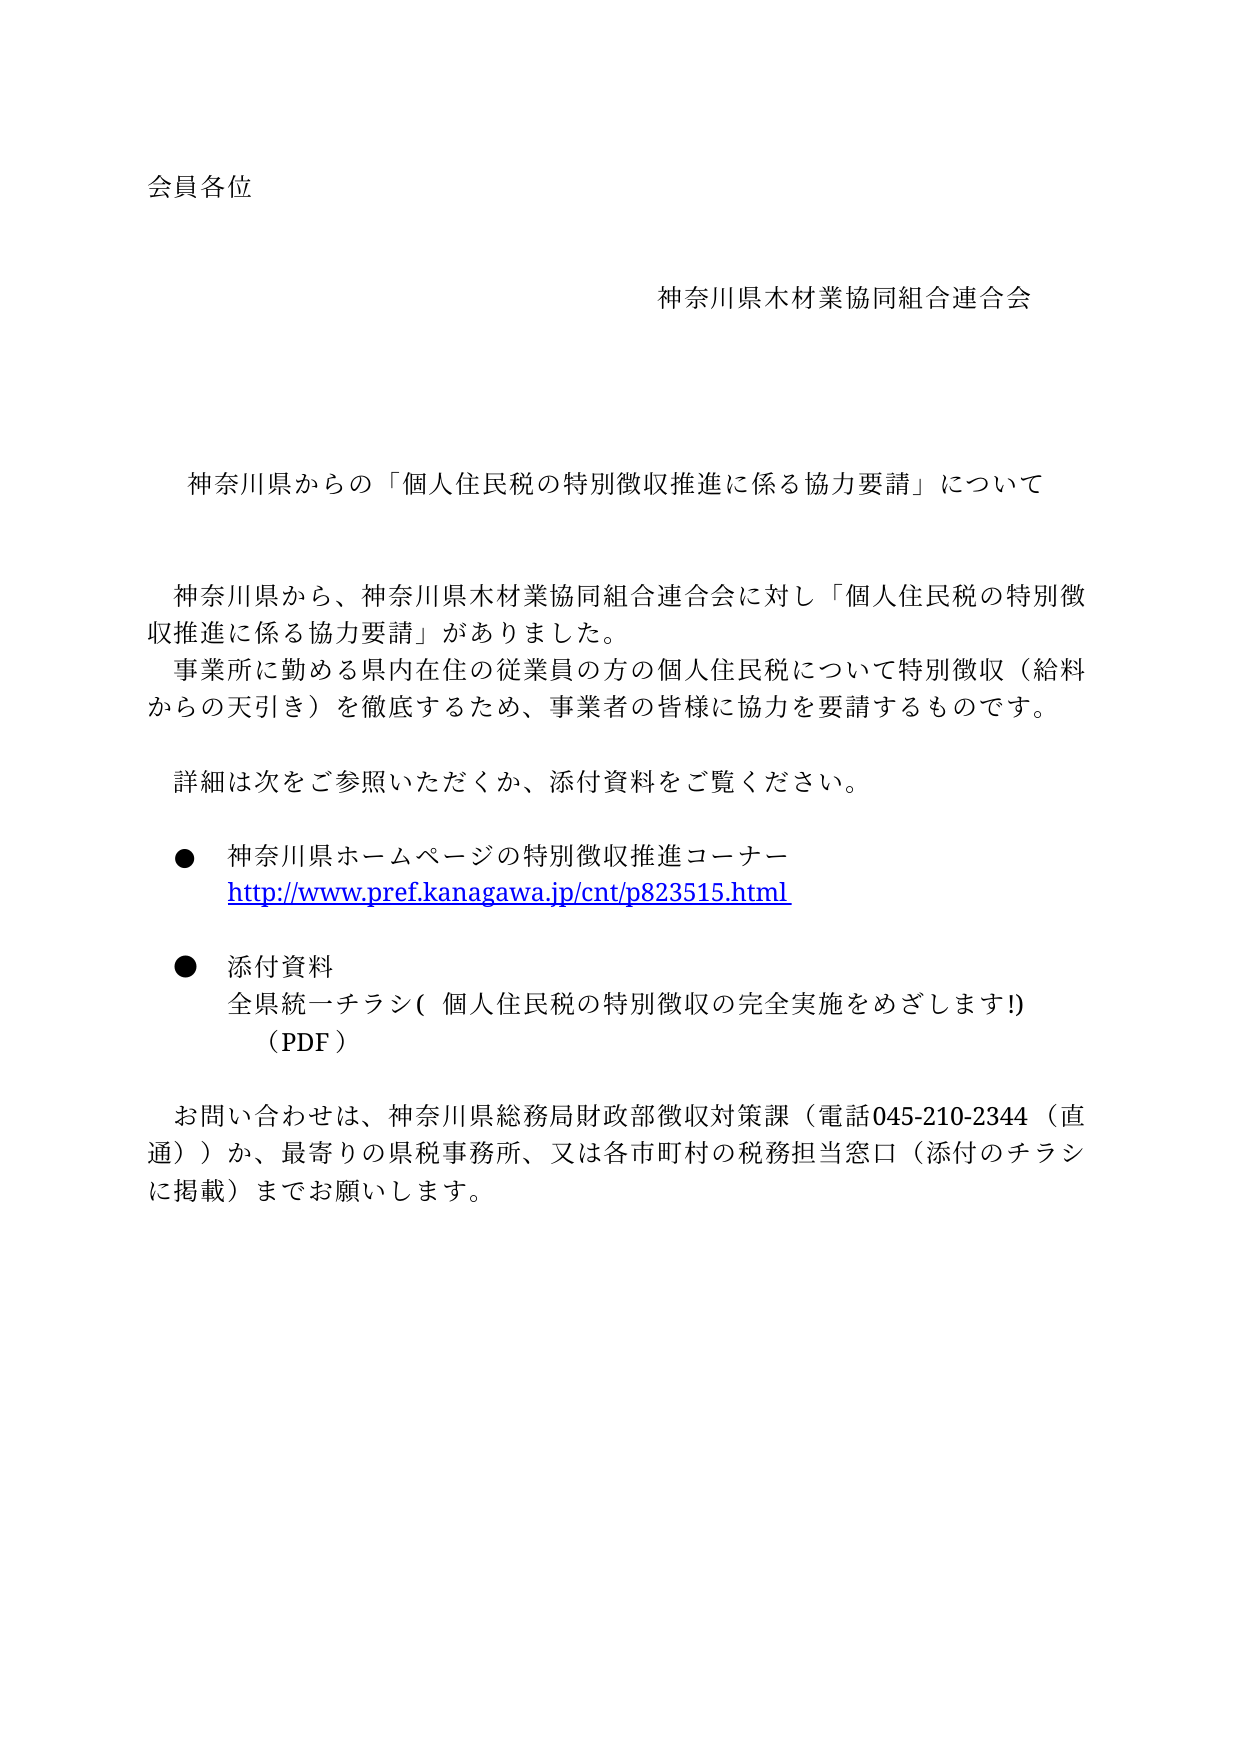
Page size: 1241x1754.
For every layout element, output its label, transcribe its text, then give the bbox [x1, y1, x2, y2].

text 全県統一チラシ(個人住民税の特別徴収の完全実施をめざします!)（PDF） [147, 985, 1087, 1059]
text 詳細は次をご参照いただくか、添付資料をご覧ください。 [147, 762, 1087, 799]
text http://www.pref.kanagawa.jp/cnt/p823515.html [147, 873, 1087, 910]
text 神奈川県から、神奈川県木材業協同組合連合会に対し「個人住民税の特別徴収推進に係る協力要請」がありました。 [147, 576, 1087, 650]
text 神奈川県木材業協同組合連合会 [147, 278, 1087, 315]
text お問い合わせは、神奈川県総務局財政部徴収対策課（電話045-210-2344（直通））か、最寄りの県税事務所、又は各市町村の税務担当窓口（添付のチラシに掲載）までお願いします。 [147, 1096, 1087, 1208]
text 会員各位 [147, 167, 1087, 204]
text ● 神奈川県ホームページの特別徴収推進コーナー [147, 836, 1087, 873]
text ● 添付資料 [147, 947, 1087, 985]
text 事業所に勤める県内在住の従業員の方の個人住民税について特別徴収（給料からの天引き）を徹底するため、事業者の皆様に協力を要請するものです。 [147, 650, 1087, 724]
text 神奈川県からの「個人住民税の特別徴収推進に係る協力要請」について [147, 464, 1087, 501]
